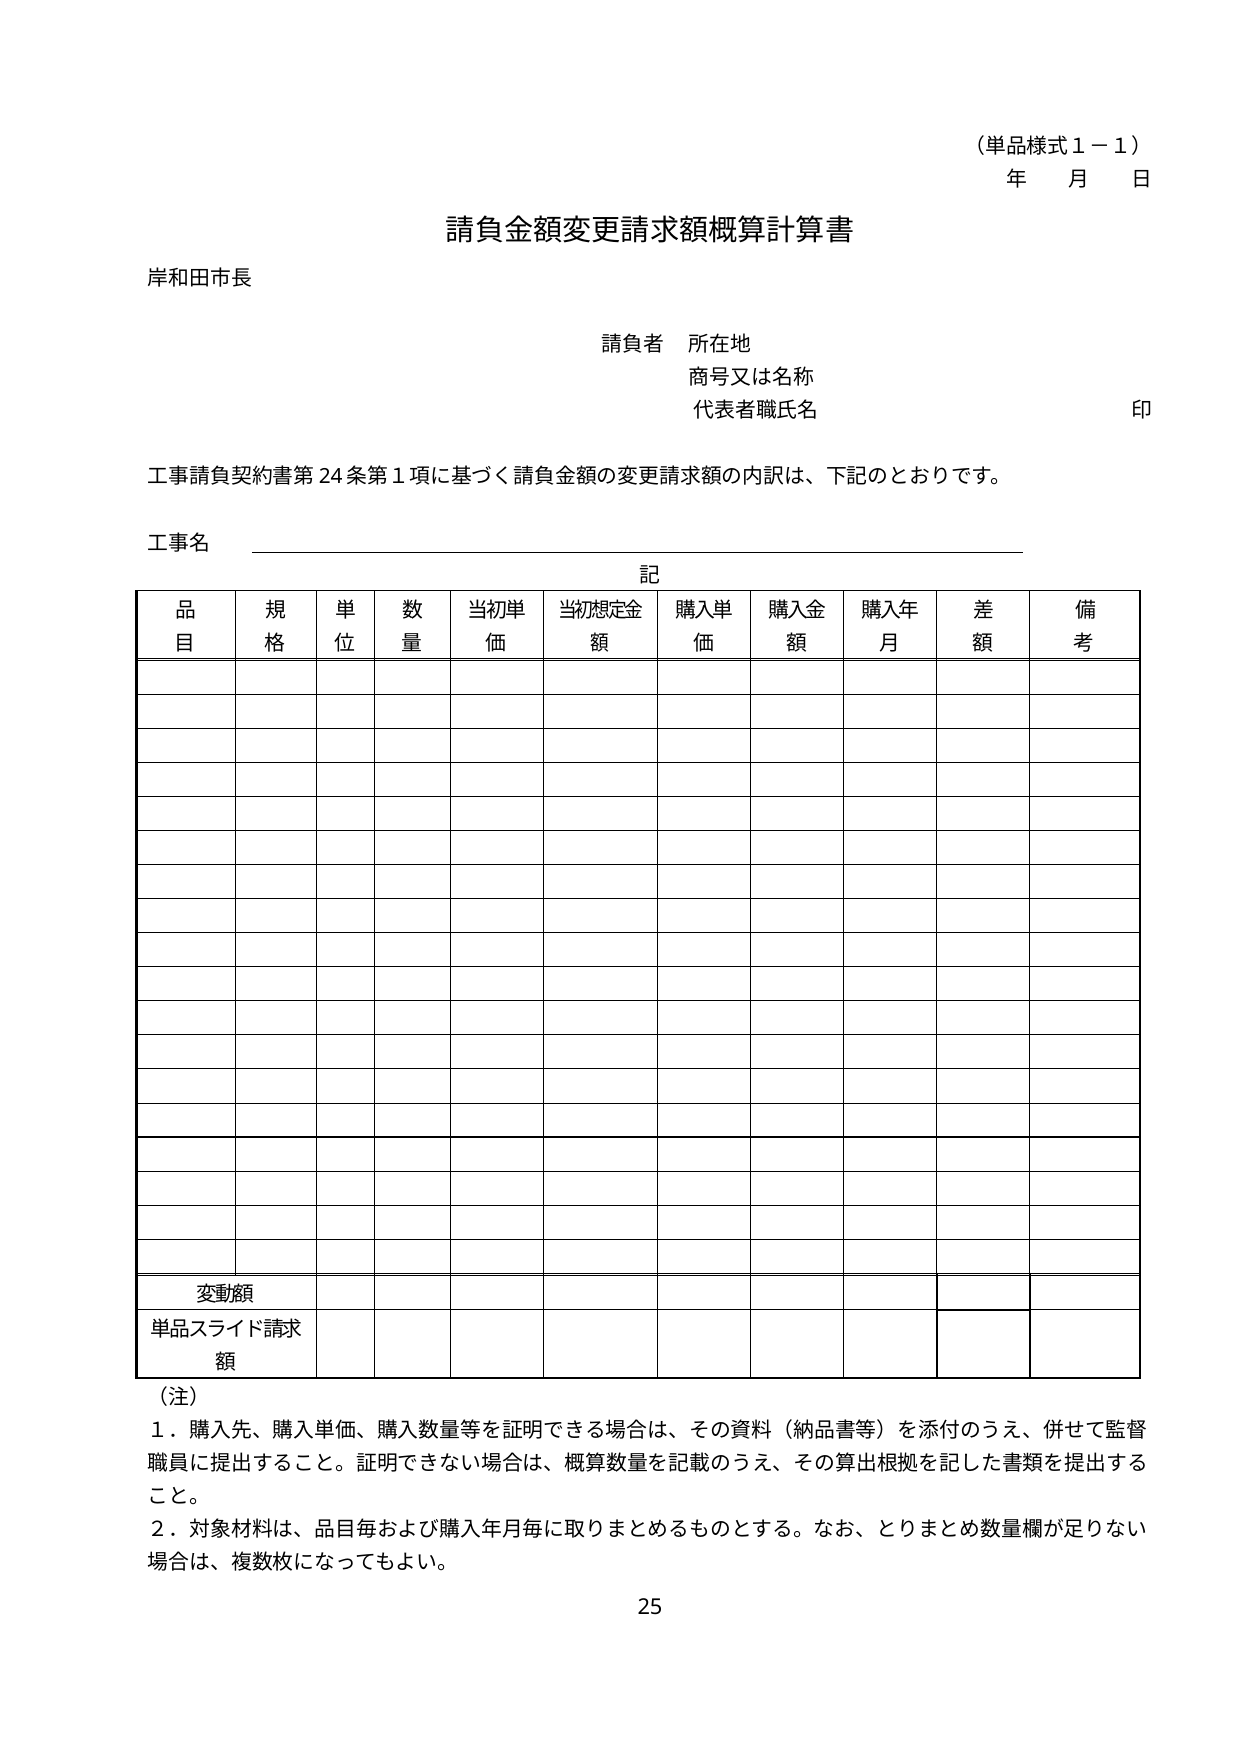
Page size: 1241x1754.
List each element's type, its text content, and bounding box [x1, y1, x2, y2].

table_cell [317, 899, 374, 932]
table_cell [375, 1001, 450, 1034]
table_cell [375, 1240, 450, 1273]
table_cell [937, 1172, 1029, 1204]
table_cell [1030, 695, 1139, 728]
table_cell [751, 1172, 843, 1204]
table_cell [544, 865, 657, 898]
table_cell [138, 763, 235, 796]
table_cell [937, 797, 1029, 830]
table_cell [138, 1069, 235, 1102]
table_cell [544, 933, 657, 966]
table_cell [375, 763, 450, 796]
table_cell [1031, 1310, 1139, 1377]
table_cell [844, 797, 936, 830]
table_header 購入単価 [658, 591, 750, 657]
table_cell [317, 1276, 374, 1309]
table_cell [937, 1240, 1029, 1273]
table_cell [544, 763, 657, 796]
table_cell [844, 1310, 936, 1377]
table_cell [844, 661, 936, 694]
table_cell [937, 1138, 1029, 1171]
table_cell [1030, 899, 1139, 932]
table_cell [451, 1276, 543, 1309]
table_cell [375, 1035, 450, 1068]
table_cell [317, 967, 374, 1000]
table_cell [544, 661, 657, 694]
table_cell [1030, 729, 1139, 762]
table_cell [844, 1035, 936, 1068]
table_cell [751, 1138, 843, 1171]
table_cell [236, 933, 316, 966]
table_cell [658, 1310, 750, 1377]
table_cell [138, 1172, 235, 1204]
table_cell [544, 1069, 657, 1102]
table_cell [236, 1172, 316, 1204]
table_cell [317, 831, 374, 864]
table_header 数 量 [375, 591, 450, 657]
table_cell [658, 933, 750, 966]
table_cell [938, 1311, 1029, 1377]
table_cell [138, 1001, 235, 1034]
table_cell [1030, 1206, 1139, 1239]
table_cell [658, 661, 750, 694]
table_cell [451, 1310, 543, 1377]
table_cell [751, 763, 843, 796]
table_cell [236, 797, 316, 830]
table_cell [844, 1138, 936, 1171]
table_cell [1030, 1172, 1139, 1204]
table_cell [938, 1276, 1029, 1309]
table_cell [544, 797, 657, 830]
table_cell [544, 1310, 657, 1377]
table_header 当初想定金額 [544, 591, 657, 657]
table_cell [375, 1138, 450, 1171]
table_cell [451, 933, 543, 966]
table_cell [317, 1138, 374, 1171]
table_cell [236, 1069, 316, 1102]
table_cell [451, 763, 543, 796]
table_cell [317, 1206, 374, 1239]
table_cell [138, 1104, 235, 1136]
text 工事請負契約書第24条第１項に基づく請負金額の変更請求額の内訳は、下記のとおりです。 [148, 458, 1152, 491]
table_cell [844, 1104, 936, 1136]
table_cell [451, 865, 543, 898]
table_cell [658, 1172, 750, 1204]
table_cell [544, 1172, 657, 1204]
table_cell [544, 1104, 657, 1136]
table_cell [375, 1069, 450, 1102]
table_cell [937, 1069, 1029, 1102]
table_cell [236, 1206, 316, 1239]
table_cell [375, 797, 450, 830]
table_cell [375, 661, 450, 694]
table_cell [451, 729, 543, 762]
table_cell [375, 899, 450, 932]
table_cell [544, 1001, 657, 1034]
table_cell [658, 1206, 750, 1239]
table_header 単位 [317, 591, 374, 657]
table_cell [751, 831, 843, 864]
table_cell [236, 1001, 316, 1034]
table_cell [844, 865, 936, 898]
table_cell [1030, 797, 1139, 830]
table_cell [138, 831, 235, 864]
table_cell [937, 763, 1029, 796]
table_cell [138, 865, 235, 898]
table_cell [658, 831, 750, 864]
table_cell [138, 1138, 235, 1171]
table_cell [658, 1069, 750, 1102]
text （注） [148, 1379, 1152, 1412]
table_cell [375, 1276, 450, 1309]
table_cell [751, 1240, 843, 1273]
table_cell [658, 1035, 750, 1068]
table_cell [375, 729, 450, 762]
table_cell [658, 1276, 750, 1309]
table_header 差 額 [937, 591, 1029, 657]
table_header 備 考 [1030, 591, 1139, 657]
table_cell [317, 1069, 374, 1102]
table_cell [375, 695, 450, 728]
table_cell [451, 1138, 543, 1171]
table_cell [236, 831, 316, 864]
table_cell [751, 1069, 843, 1102]
table_cell [451, 797, 543, 830]
table_cell [236, 1138, 316, 1171]
table_cell [751, 933, 843, 966]
table_cell [1030, 967, 1139, 1000]
table_cell [1030, 763, 1139, 796]
table_cell [1030, 1104, 1139, 1136]
table_header 当初単価 [451, 591, 543, 657]
table_cell [375, 1104, 450, 1136]
table_cell [317, 1310, 374, 1377]
table_cell [317, 695, 374, 728]
table_cell [544, 967, 657, 1000]
table_cell [138, 695, 235, 728]
table_cell [317, 1172, 374, 1204]
table_cell [317, 1104, 374, 1136]
table_cell [751, 1001, 843, 1034]
table_cell [451, 695, 543, 728]
table_cell [751, 729, 843, 762]
table_cell [236, 899, 316, 932]
table_cell [751, 661, 843, 694]
text １．購入先、購入単価、購入数量等を証明できる場合は、その資料（納品書等）を添付のうえ、併せて監督職員に提出すること。証明できない場合は、概算数量を記載のうえ、その算出根拠を記した書類を提出すること。 [148, 1412, 1152, 1511]
table_cell [544, 1276, 657, 1309]
table_cell [544, 729, 657, 762]
table_cell [375, 1310, 450, 1377]
table_cell [138, 933, 235, 966]
table_cell [375, 967, 450, 1000]
table_cell [844, 967, 936, 1000]
table_cell [658, 1240, 750, 1273]
table_cell [751, 967, 843, 1000]
table_cell [451, 1172, 543, 1204]
table_cell [317, 865, 374, 898]
table_cell [1030, 1001, 1139, 1034]
table_cell [844, 695, 936, 728]
table_cell [317, 763, 374, 796]
table_cell [937, 1104, 1029, 1136]
table_cell [544, 1206, 657, 1239]
table_header 規 格 [236, 591, 316, 657]
table_cell [375, 831, 450, 864]
table_cell [451, 1001, 543, 1034]
table_cell [236, 1104, 316, 1136]
table_cell [937, 967, 1029, 1000]
table_cell [844, 899, 936, 932]
table_cell [375, 1172, 450, 1204]
table_cell [138, 1206, 235, 1239]
table_cell [844, 1240, 936, 1273]
table_cell [844, 933, 936, 966]
table_cell [844, 1069, 936, 1102]
table_cell [1030, 661, 1139, 694]
table_cell [658, 1104, 750, 1136]
table_cell [844, 1172, 936, 1204]
table_cell [937, 933, 1029, 966]
table_header 購入金額 [751, 591, 843, 657]
table_cell [317, 1035, 374, 1068]
table_cell [1030, 933, 1139, 966]
table_cell [844, 1001, 936, 1034]
table_cell [236, 1240, 316, 1273]
table_cell [544, 899, 657, 932]
table_cell [1030, 1138, 1139, 1171]
text 請負金額変更請求額概算計算書 [148, 194, 1152, 260]
table_cell [937, 865, 1029, 898]
table_cell [375, 865, 450, 898]
table_cell [658, 967, 750, 1000]
table_cell [658, 899, 750, 932]
table_cell [751, 797, 843, 830]
text 年 月 日 [148, 161, 1152, 194]
table_cell [138, 967, 235, 1000]
text 請負者 所在地 商号又は名称 代表者職氏名 印 [148, 326, 1152, 425]
text ２．対象材料は、品目毎および購入年月毎に取りまとめるものとする。なお、とりまとめ数量欄が足りない場合は、複数枚になってもよい。 [148, 1511, 1152, 1577]
table_cell [544, 1035, 657, 1068]
table_cell [138, 899, 235, 932]
table_cell 単品スライド請求額 [138, 1310, 316, 1377]
table_cell [544, 1138, 657, 1171]
table_cell [844, 1276, 936, 1309]
table_cell [844, 763, 936, 796]
table_cell [937, 661, 1029, 694]
table_cell [451, 1035, 543, 1068]
text 岸和田市長 [148, 260, 1152, 293]
table_cell [1030, 1035, 1139, 1068]
table_cell [317, 1240, 374, 1273]
table_cell [658, 797, 750, 830]
table_cell [451, 1240, 543, 1273]
table_cell [544, 695, 657, 728]
table_cell [317, 1001, 374, 1034]
table_cell [451, 1206, 543, 1239]
table_cell [937, 831, 1029, 864]
table_cell [658, 1001, 750, 1034]
table_cell [236, 763, 316, 796]
table_cell [317, 729, 374, 762]
table_header 品 目 [138, 591, 235, 657]
table_cell [658, 1138, 750, 1171]
table_cell [236, 729, 316, 762]
table_cell [844, 729, 936, 762]
text 記 [148, 557, 1152, 590]
table_cell [844, 1206, 936, 1239]
table_cell [138, 797, 235, 830]
table_cell [236, 661, 316, 694]
table_cell [317, 661, 374, 694]
table_cell [236, 967, 316, 1000]
table_cell [844, 831, 936, 864]
table_cell [236, 865, 316, 898]
table_cell [451, 967, 543, 1000]
text （単品様式１－１） [148, 128, 1152, 161]
table_cell [751, 1206, 843, 1239]
table_cell [658, 695, 750, 728]
table_cell [937, 899, 1029, 932]
table_cell [544, 831, 657, 864]
table_cell [138, 1240, 235, 1273]
table_cell [751, 1276, 843, 1309]
table_cell [1031, 1276, 1139, 1309]
table_cell [658, 763, 750, 796]
table_cell [317, 797, 374, 830]
table_cell [138, 729, 235, 762]
table_cell [375, 933, 450, 966]
table_cell [138, 1035, 235, 1068]
table_cell [375, 1206, 450, 1239]
table_cell [451, 661, 543, 694]
table_cell [138, 661, 235, 694]
table_header 購入年月 [844, 591, 936, 657]
table_cell [451, 899, 543, 932]
table_cell [751, 899, 843, 932]
table_cell [937, 695, 1029, 728]
table_cell [751, 1310, 843, 1377]
table_cell [1030, 1240, 1139, 1273]
table_cell [751, 1104, 843, 1136]
table_cell [937, 1035, 1029, 1068]
table_cell [937, 729, 1029, 762]
text 工事名 [148, 524, 1152, 557]
table_cell [937, 1206, 1029, 1239]
table_cell 変動額 [138, 1276, 316, 1309]
table_cell [451, 1069, 543, 1102]
table_cell [1030, 865, 1139, 898]
table_cell [236, 695, 316, 728]
table_cell [317, 933, 374, 966]
table_cell [751, 1035, 843, 1068]
table_cell [1030, 1069, 1139, 1102]
table_cell [658, 865, 750, 898]
table_cell [451, 831, 543, 864]
table_cell [236, 1035, 316, 1068]
table_cell [658, 729, 750, 762]
table_cell [451, 1104, 543, 1136]
table_cell [937, 1001, 1029, 1034]
table_cell [544, 1240, 657, 1273]
table_cell [1030, 831, 1139, 864]
table_cell [751, 695, 843, 728]
table_cell [751, 865, 843, 898]
